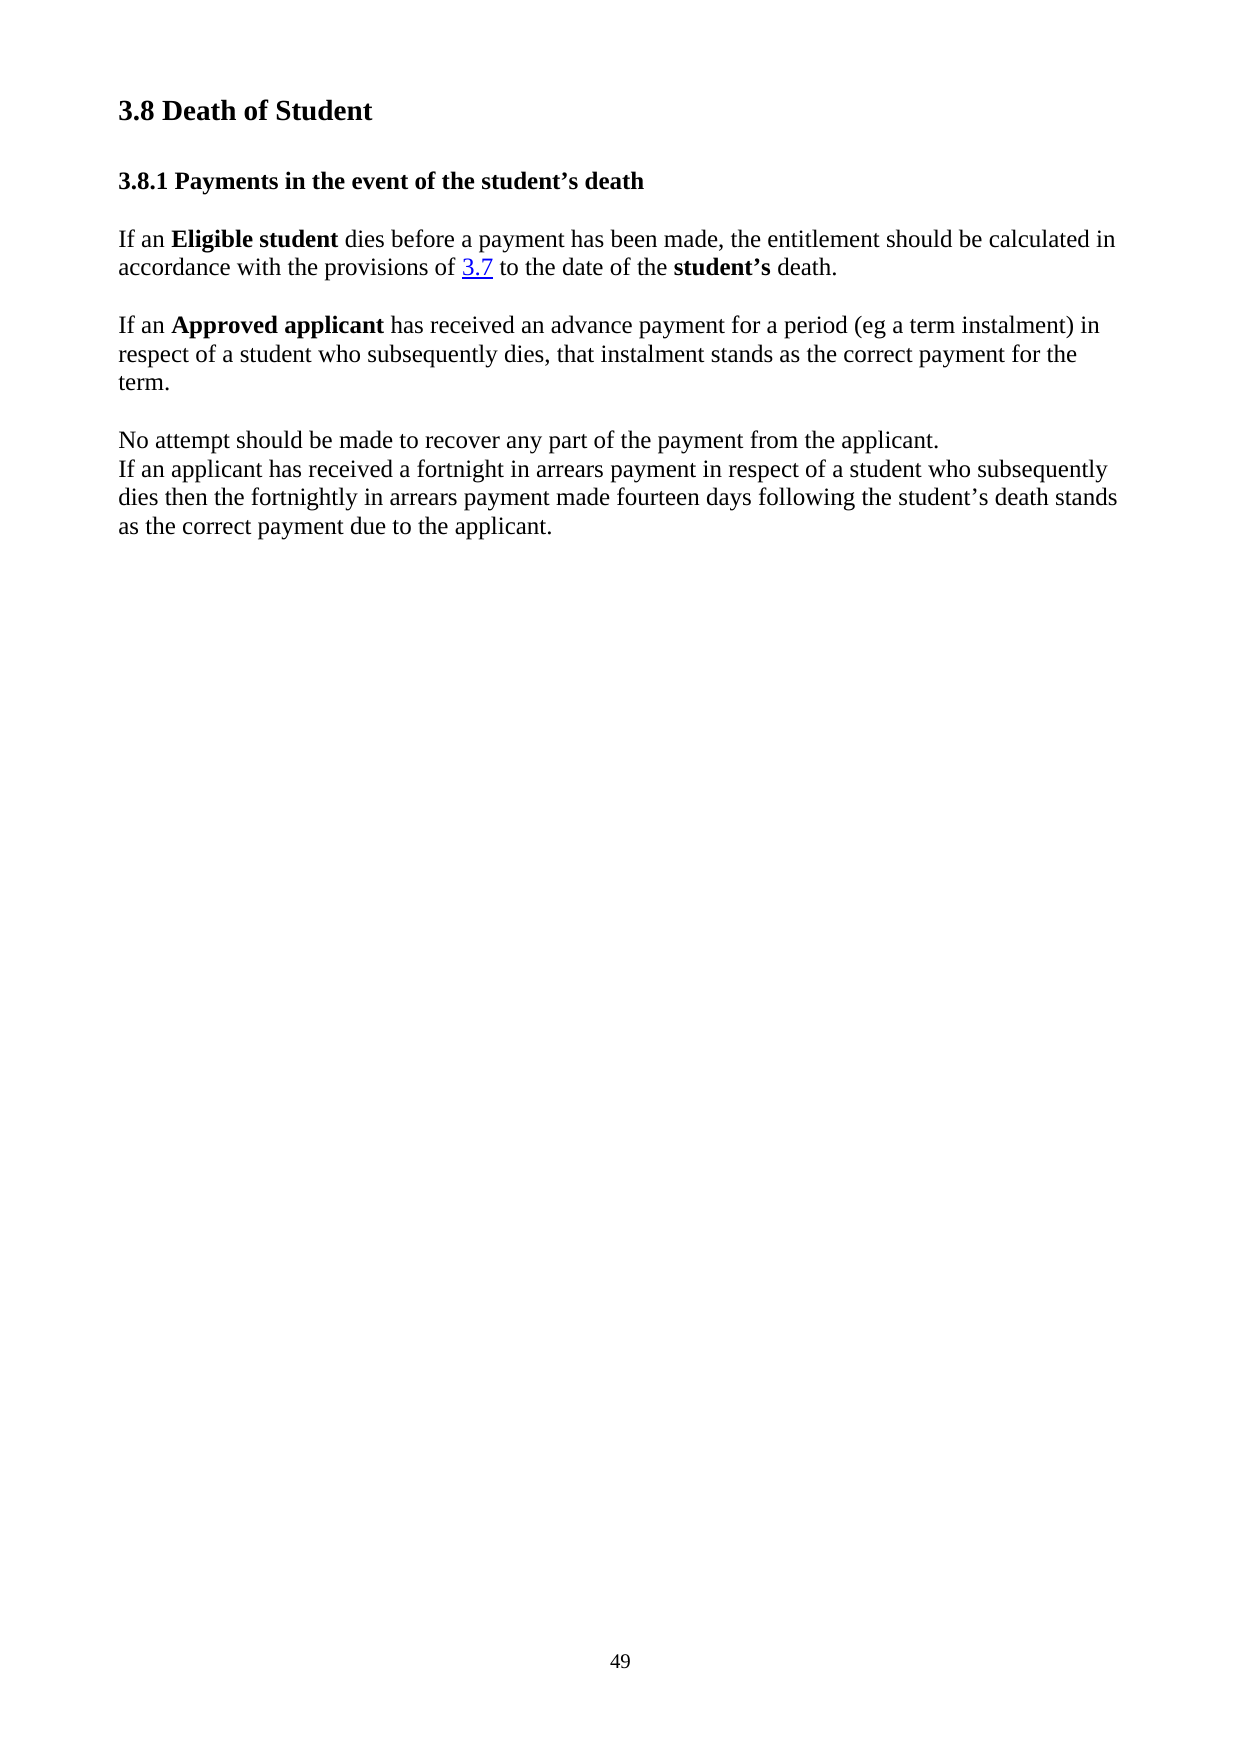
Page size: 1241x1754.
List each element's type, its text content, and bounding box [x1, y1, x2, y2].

subtitle 3.8.1 Payments in the event of the student’s death [118, 166, 1122, 195]
text If an Eligible student dies before a payment has been made, the entitlement should be calculated in accordance with the provions of 3.7 to the date of the student’s death. [118, 224, 1122, 281]
text No attempt should be made to recover any part of the payment from the applicant. [118, 425, 1122, 454]
text If an applicant has received a fortnight in arrears payment in respect of a student who subsequently dies then the fortnightly in arrears payment made fourteen days following the student’s death stands as the correct payment due to the applicant. [118, 454, 1122, 540]
subtitle 3.8 Death of Student [118, 93, 1122, 127]
text If an Approved applicant has received an advance payment for a period (eg a term instalment) in respect of a student who subsequently dies, that instalment stands as the correct payment for the term. [118, 310, 1122, 396]
